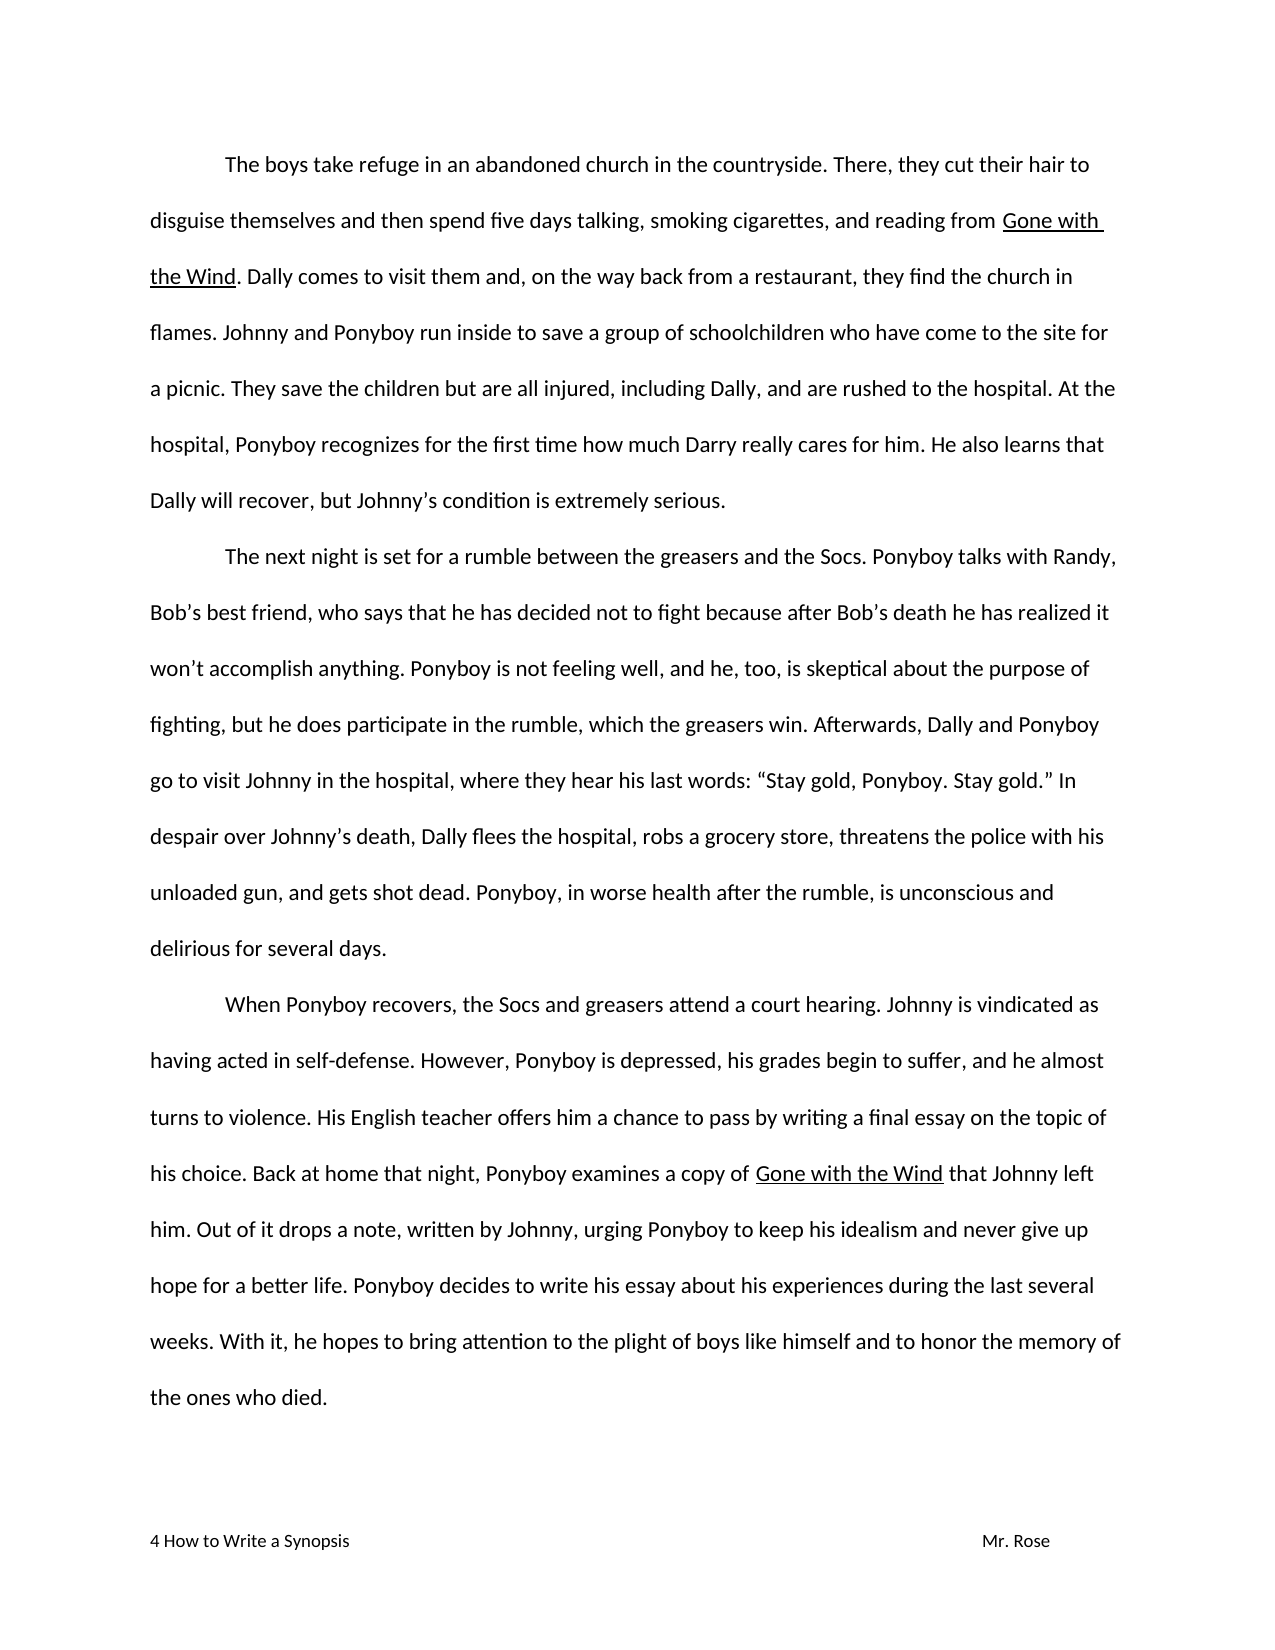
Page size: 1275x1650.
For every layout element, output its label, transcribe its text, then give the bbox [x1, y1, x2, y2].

text The next night is set for a rumble between the greasers and the Socs. Ponyboy talks with Randy, Bob’s best friend, who says that he has decided not to fight because after Bob’s death he has realized it won’t accomplish anything. Ponyboy is not feeling well, and he, too, is skeptical about the purpose of fighting, but he does participate in the rumble, which the greasers win. Afterwards, Dally and Ponyboy go to visit Johnny in the hospital, where they hear his last words: “Stay gold, Ponyboy. Stay gold.” In despair over Johnny’s death, Dally flees the hospital, robs a grocery store, threatens the police with his unloaded gun, and gets shot dead. Ponyboy, in worse health after the rumble, is unconscious and delirious for several days. [150, 542, 1125, 963]
text The boys take refuge in an abandoned church in the countryside. There, they cut their hair to disguise themselves and then spend five days talking, smoking cigarettes, and reading from Gone with the Wind. Dally comes to visit them and, on the way back from a restaurant, they find the church in flames. Johnny and Ponyboy run inside to save a group of schoolchildren who have come to the site for a picnic. They save the children but are all injured, including Dally, and are rushed to the hospital. At the hospital, Ponyboy recognizes for the first time how much Darry really cares for him. He also learns that Dally will recover, but Johnny’s condition is extremely serious. [150, 150, 1125, 514]
text When Ponyboy recovers, the Socs and greasers attend a court hearing. Johnny is vindicated as having acted in self-defense. However, Ponyboy is depressed, his grades begin to suffer, and he almost turns to violence. His English teacher offers him a chance to pass by writing a final essay on the topic of his choice. Back at home that night, Ponyboy examines a copy of Gone with the Wind that Johnny left him. Out of it drops a note, written by Johnny, urging Ponyboy to keep his idealism and never give up hope for a better life. Ponyboy decides to write his essay about his experiences during the last several weeks. With it, he hopes to bring attention to the plight of boys like himself and to honor the memory of the ones who died. [150, 991, 1125, 1411]
